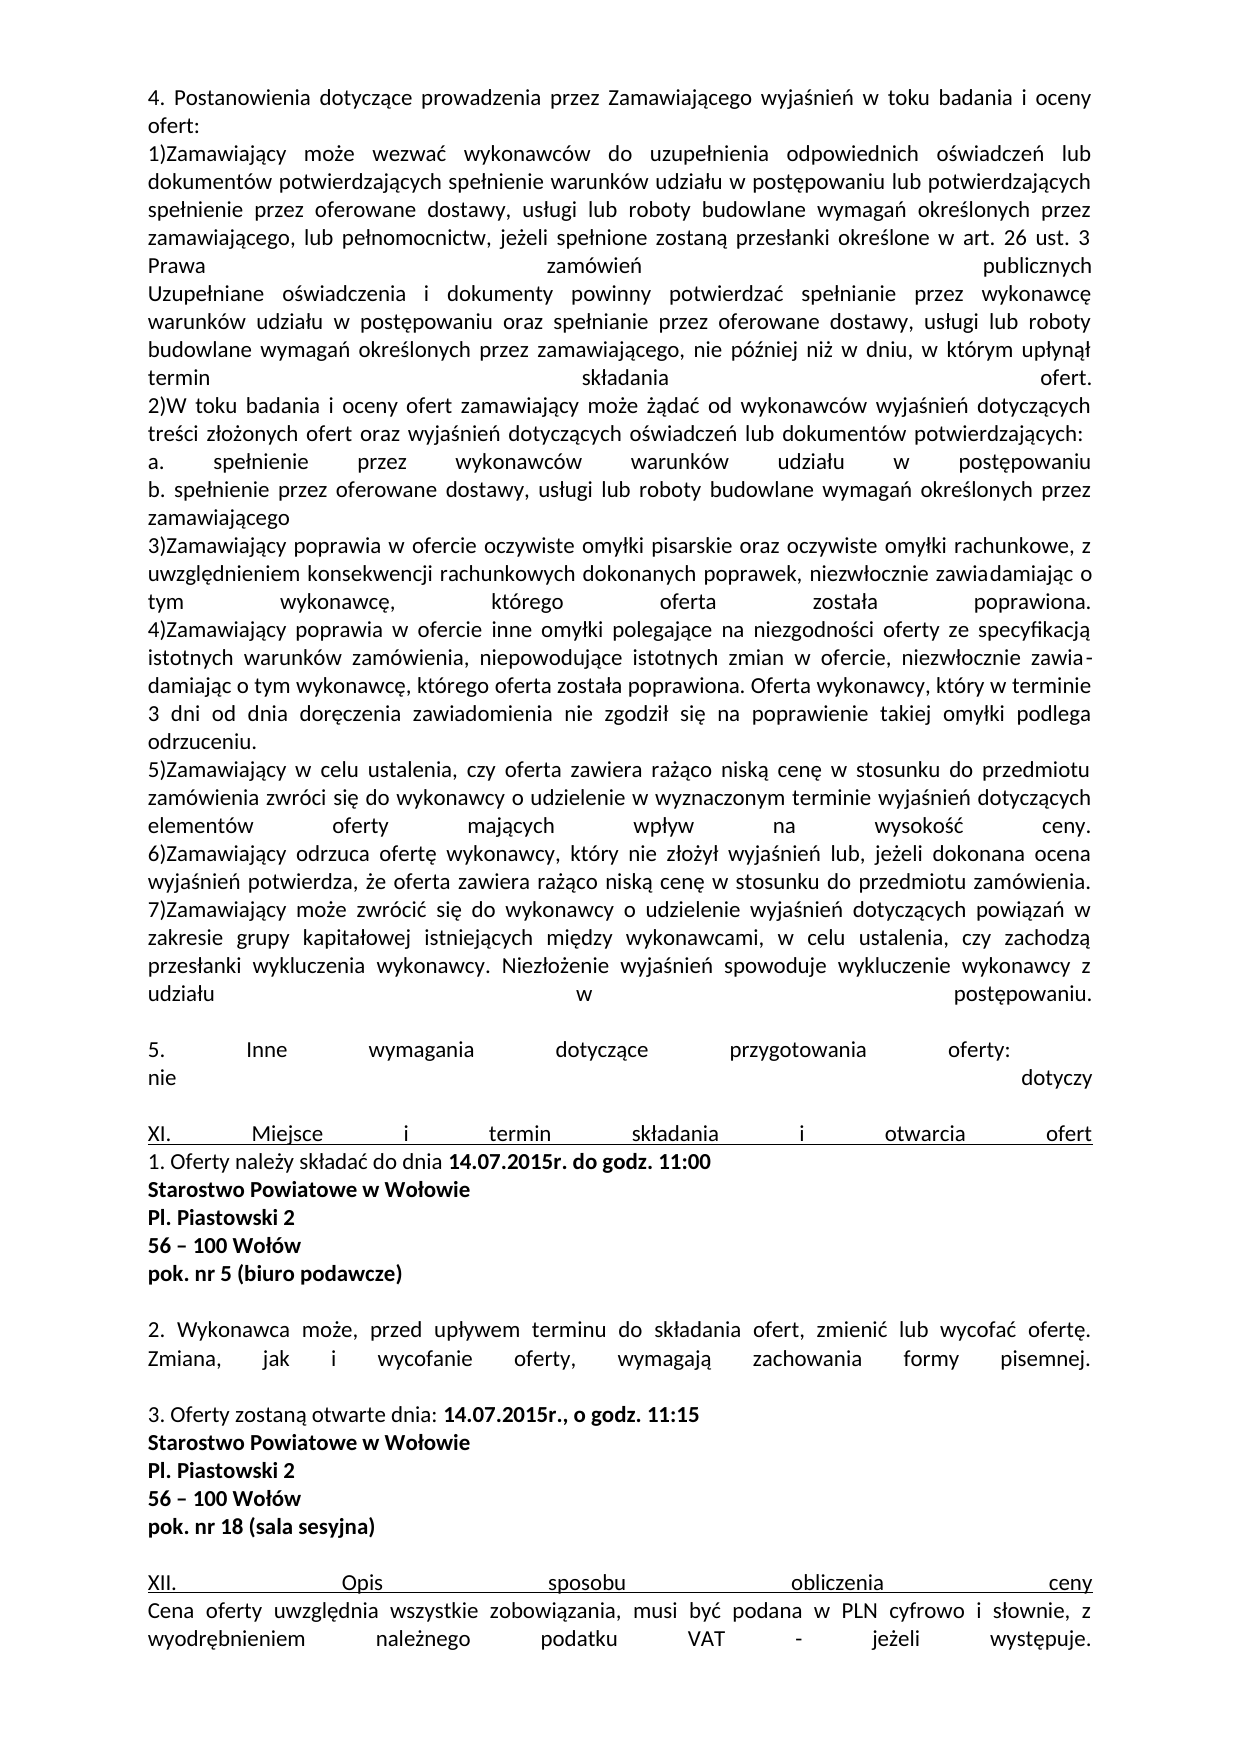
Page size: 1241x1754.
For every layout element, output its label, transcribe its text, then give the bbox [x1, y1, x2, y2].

text Pl. Piastowski 2 [148, 1456, 1092, 1484]
text 4. Postanowienia dotyczące prowadzenia przez Zamawiającego wyjaśnień w toku badania i oceny ofert: 1)Zamawiający może wezwać wykonawców do uzupełnienia odpowiednich oświadczeń lub dokumentów potwierdzających spełnienie warunków udziału w postępowaniu lub potwierdzających spełnienie przez oferowane dostawy, usługi lub roboty budowlane wymagań określonych przez zamawiającego, lub pełnomocnictw, jeżeli spełnione zostaną przesłanki określone w art. 26 ust. 3 Prawa zamówień publicznych Uzupełniane oświadczenia i dokumenty powinny potwierdzać spełnianie przez wykonawcę warunków udziału w postępowaniu oraz spełnianie przez oferowane dostawy, usługi lub roboty budowlane wymagań określonych przez zamawiającego, nie później niż w dniu, w którym upłynął termin składania ofert. 2)W toku badania i oceny ofert zamawiający może żądać od wykonawców wyjaśnień dotyczących treści złożonych ofert oraz wyjaśnień dotyczących oświadczeń lub dokumentów potwierdzających: a. spełnienie przez wykonawców warunków udziału w postępowaniu b. spełnienie przez oferowane dostawy, usługi lub roboty budowlane wymagań określonych przez zamawiającego 3)Zamawiający poprawia w ofercie oczywiste omyłki pisarskie oraz oczywiste omyłki rachunkowe, z uwzględnieniem konsekwencji rachunkowych dokonanych poprawek, niezwłocznie zawia­damiając o tym wykonawcę, którego oferta została poprawiona. 4)Zamawiający poprawia w ofercie inne omyłki polegające na niezgodności oferty ze specyfikacją istotnych warunków zamówienia, niepowodujące istotnych zmian w ofercie, niezwłocznie zawia­damiając o tym wykonawcę, którego oferta została poprawiona. Oferta wykonawcy, który w terminie 3 dni od dnia doręczenia zawiadomienia nie zgodził się na poprawienie takiej omyłki podlega odrzuceniu. 5)Zamawiający w celu ustalenia, czy oferta zawiera rażąco niską cenę w stosunku do przedmiotu zamówienia zwróci się do wykonawcy o udzielenie w wyznaczonym terminie wyjaśnień dotyczących elementów oferty mających wpływ na wysokość ceny. 6)Zamawiający odrzuca ofertę wykonawcy, który nie złożył wyjaśnień lub, jeżeli dokonana ocena wyjaśnień potwierdza, że oferta zawiera rażąco niską cenę w stosunku do przedmiotu zamówienia. 7)Zamawiający może zwrócić się do wykonawcy o udzielenie wyjaśnień dotyczących powiązań w zakresie grupy kapitałowej istniejących między wykonawcami, w celu ustalenia, czy zachodzą przesłanki wykluczenia wykonawcy. Niezłożenie wyjaśnień spowoduje wykluczenie wykonawcy z udziału w postępowaniu. 5. Inne wymagania dotyczące przygotowania oferty: nie dotyczy XI. Miejsce i termin składania i otwarcia ofert 1. Oferty należy składać do dnia 14.07.2015r. do godz. 11:00 [148, 83, 1092, 1144]
text pok. nr 18 (sala sesyjna) [148, 1512, 1092, 1540]
text pok. nr 5 (biuro podawcze) [148, 1259, 1092, 1288]
text 56 – 100 Wołów [148, 1484, 1092, 1512]
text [148, 1593, 1092, 1652]
text 56 – 100 Wołów [148, 1232, 1092, 1259]
text Starostwo Powiatowe w Wołowie [148, 1176, 1092, 1203]
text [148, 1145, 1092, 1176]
text Starostwo Powiatowe w Wołowie [148, 1428, 1092, 1456]
text Pl. Piastowski 2 [148, 1203, 1092, 1232]
text 2. Wykonawca może, przed upływem terminu do składania ofert, zmienić lub wycofać ofertę. Zmiana, jak i wycofanie oferty, wymagają zachowania formy pisemnej. 3. Oferty zostaną otwarte dnia: 14.07.2015r., o godz. 11:15 [148, 1288, 1092, 1428]
